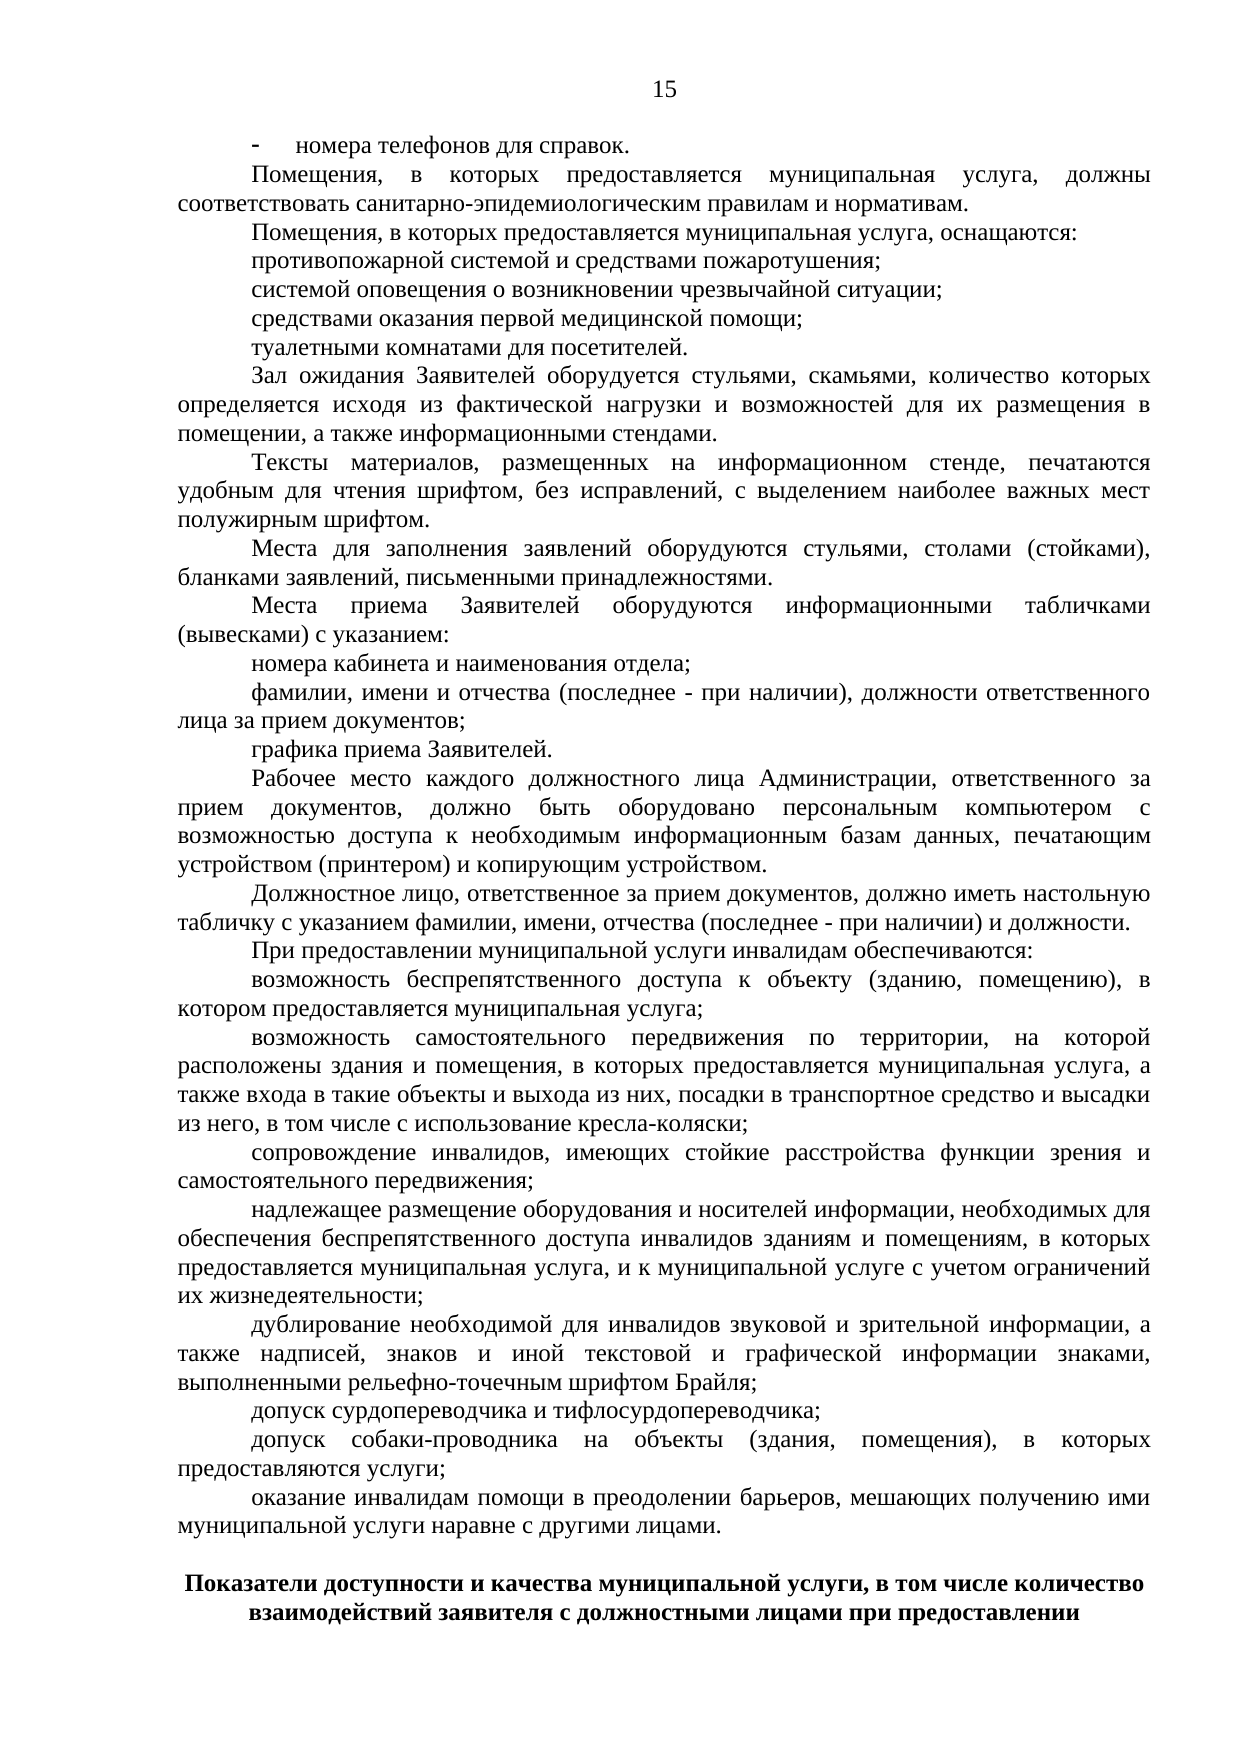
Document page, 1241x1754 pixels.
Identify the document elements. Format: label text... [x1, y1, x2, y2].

text Рабочее место каждого должностного лица Администрации, ответственного за прием документов, должно быть оборудовано персональным компьютером с возможностью доступа к необходимым информационным базам данных, печатающим устройством (принтером) и копирующим устройством. [177, 763, 1152, 878]
text номера кабинета и наименования отдела; [177, 648, 1152, 677]
text Должностное лицо, ответственное за прием документов, должно иметь настольную табличку с указанием фамилии, имени, отчества (последнее - при наличии) и должности. [177, 878, 1152, 936]
text Места приема Заявителей оборудуются информационными табличками (вывесками) с указанием: [177, 591, 1152, 648]
text надлежащее размещение оборудования и носителей информации, необходимых для обеспечения беспрепятственного доступа инвалидов зданиям и помещениям, в которых предоставляется муниципальная услуга, и к муниципальной услуге с учетом ограничений их жизнедеятельности; [177, 1194, 1152, 1309]
text возможность беспрепятственного доступа к объекту (зданию, помещению), в котором предоставляется муниципальная услуга; [177, 964, 1152, 1022]
text допуск собаки-проводника на объекты (здания, помещения), в которых предоставляются услуги; [177, 1424, 1152, 1482]
text При предоставлении муниципальной услуги инвалидам обеспечиваются: [177, 936, 1152, 964]
text средствами оказания первой медицинской помощи; [177, 303, 1152, 332]
text допуск сурдопереводчика и тифлосурдопереводчика; [177, 1396, 1152, 1424]
text сопровождение инвалидов, имеющих стойкие расстройства функции зрения и самостоятельного передвижения; [177, 1137, 1152, 1194]
text туалетными комнатами для посетителей. [177, 332, 1152, 361]
text Помещения, в которых предоставляется муниципальная услуга, оснащаются: [177, 217, 1152, 246]
text дублирование необходимой для инвалидов звуковой и зрительной информации, а также надписей, знаков и иной текстовой и графической информации знаками, выполненными рельефно-точечным шрифтом Брайля; [177, 1309, 1152, 1396]
text оказание инвалидам помощи в преодолении барьеров, мешающих получению ими муниципальной услуги наравне с другими лицами. [177, 1482, 1152, 1539]
text Помещения, в которых предоставляется муниципальная услуга, должны соответствовать санитарно-эпидемиологическим правилам и нормативам. [177, 159, 1152, 217]
text Тексты материалов, размещенных на информационном стенде, печатаются удобным для чтения шрифтом, без исправлений, с выделением наиболее важных мест полужирным шрифтом. [177, 447, 1152, 533]
list номера телефонов для справок. [177, 131, 1152, 159]
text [177, 1568, 1152, 1626]
text фамилии, имени и отчества (последнее - при наличии), должности ответственного лица за прием документов; [177, 677, 1152, 734]
text Зал ожидания Заявителей оборудуется стульями, скамьями, количество которых определяется исходя из фактической нагрузки и возможностей для их размещения в помещении, а также информационными стендами. [177, 361, 1152, 447]
text Места для заполнения заявлений оборудуются стульями, столами (стойками), бланками заявлений, письменными принадлежностями. [177, 533, 1152, 591]
text системой оповещения о возникновении чрезвычайной ситуации; [177, 274, 1152, 303]
text противопожарной системой и средствами пожаротушения; [177, 246, 1152, 274]
text графика приема Заявителей. [177, 734, 1152, 763]
text возможность самостоятельного передвижения по территории, на которой расположены здания и помещения, в которых предоставляется муниципальная услуга, а также входа в такие объекты и выхода из них, посадки в транспортное средство и высадки из него, в том числе с использование кресла-коляски; [177, 1022, 1152, 1137]
